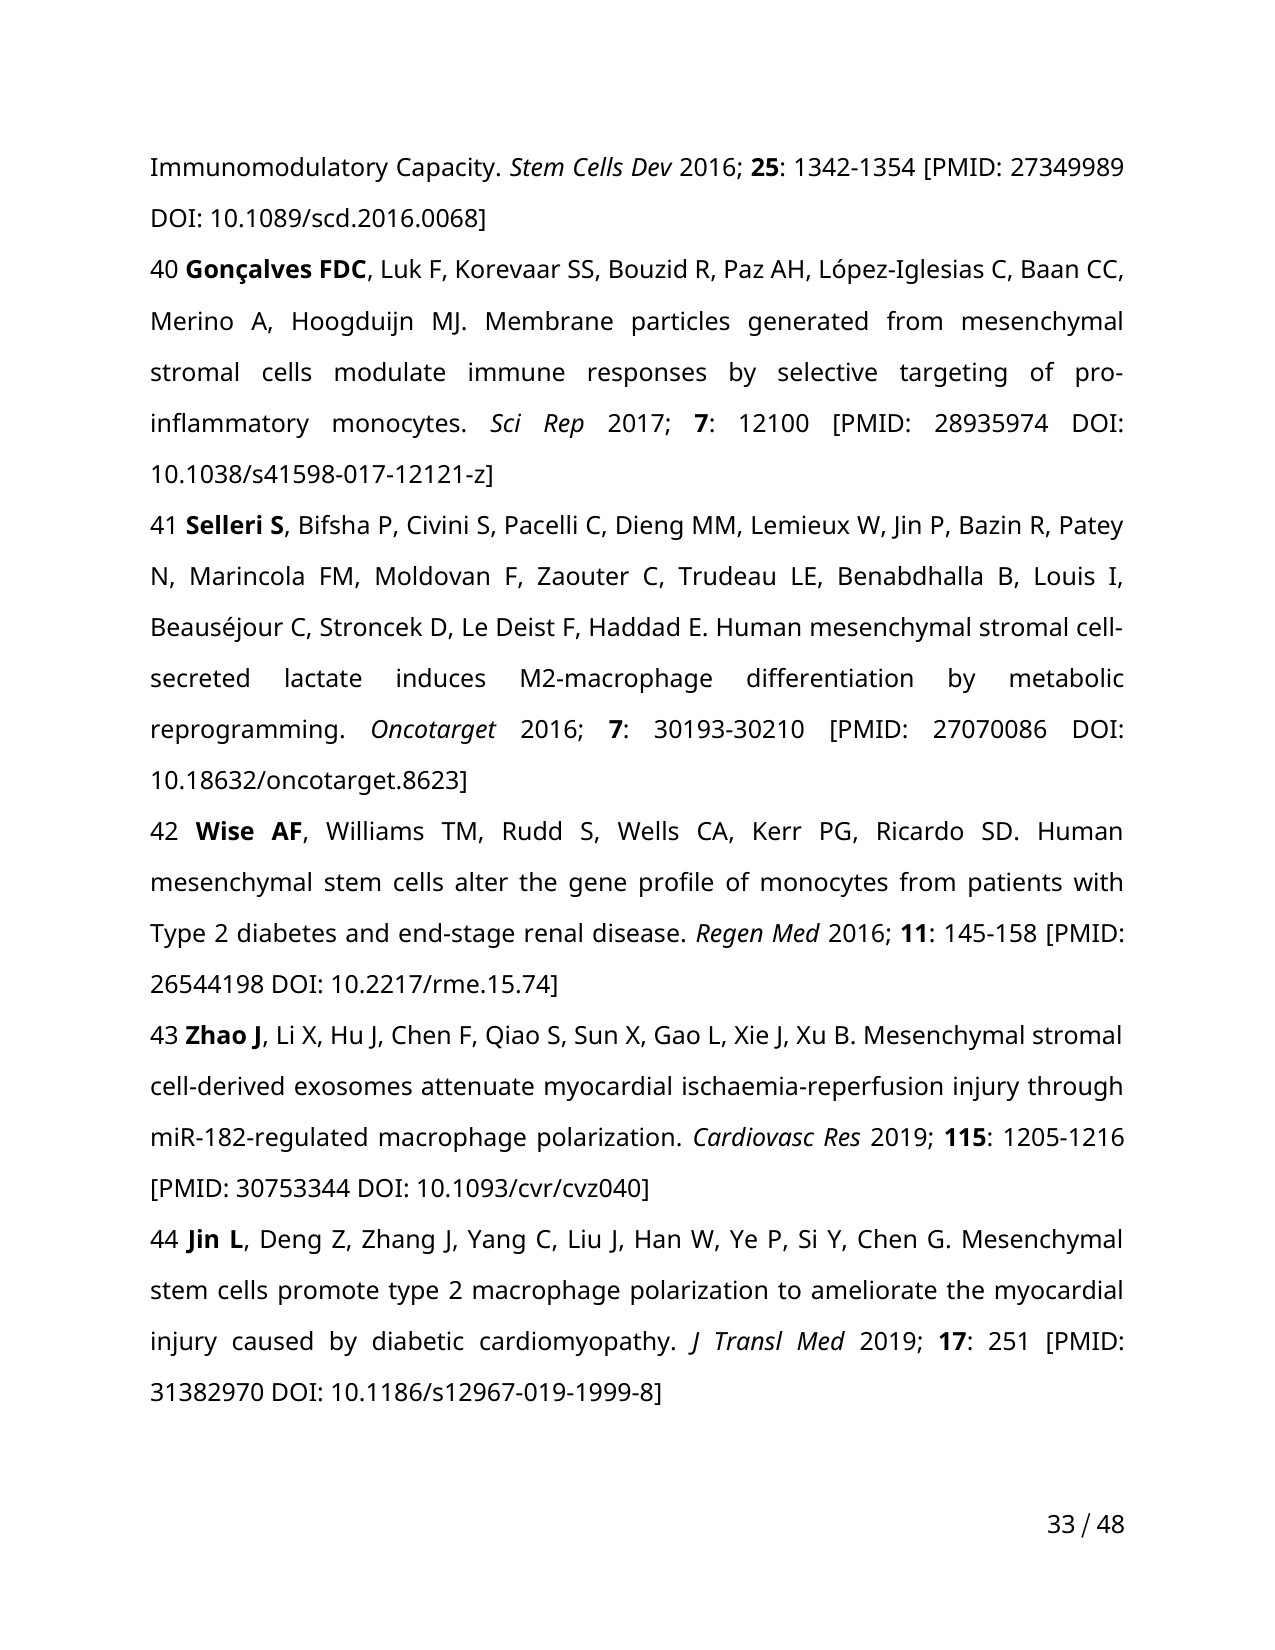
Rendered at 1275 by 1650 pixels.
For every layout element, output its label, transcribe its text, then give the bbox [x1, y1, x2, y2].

text 44 Jin L, Deng Z, Zhang J, Yang C, Liu J, Han W, Ye P, Si Y, Chen G. Mesenchymal stem cells promote type 2 macrophage polarization to ameliorate the myocardial injury caused by diabetic cardiomyopathy. J Transl Med 2019; 17: 251 [PMID: 31382970 DOI: 10.1186/s12967-019-1999-8] [150, 1222, 1125, 1409]
text 41 Selleri S, Bifsha P, Civini S, Pacelli C, Dieng MM, Lemieux W, Jin P, Bazin R, Patey N, Marincola FM, Moldovan F, Zaouter C, Trudeau LE, Benabdhalla B, Louis I, Beauséjour C, Stroncek D, Le Deist F, Haddad E. Human mesenchymal stromal cell-secreted lactate induces M2-macrophage differentiation by metabolic reprogramming. Oncotarget 2016; 7: 30193-30210 [PMID: 27070086 DOI: 10.18632/oncotarget.8623] [150, 507, 1125, 797]
text 42 Wise AF, Williams TM, Rudd S, Wells CA, Kerr PG, Ricardo SD. Human mesenchymal stem cells alter the gene profile of monocytes from patients with Type 2 diabetes and end-stage renal disease. Regen Med 2016; 11: 145-158 [PMID: 26544198 DOI: 10.2217/rme.15.74] [150, 813, 1125, 1001]
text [150, 150, 1125, 235]
text 43 Zhao J, Li X, Hu J, Chen F, Qiao S, Sun X, Gao L, Xie J, Xu B. Mesenchymal stromal cell-derived exosomes attenuate myocardial ischaemia-reperfusion injury through miR-182-regulated macrophage polarization. Cardiovasc Res 2019; 115: 1205-1216 [PMID: 30753344 DOI: 10.1093/cvr/cvz040] [150, 1018, 1125, 1205]
text 40 Gonçalves FDC, Luk F, Korevaar SS, Bouzid R, Paz AH, López-Iglesias C, Baan CC, Merino A, Hoogduijn MJ. Membrane particles generated from mesenchymal stromal cells modulate immune responses by selective targeting of pro-inflammatory monocytes. Sci Rep 2017; 7: 12100 [PMID: 28935974 DOI: 10.1038/s41598-017-12121-z] [150, 252, 1125, 490]
